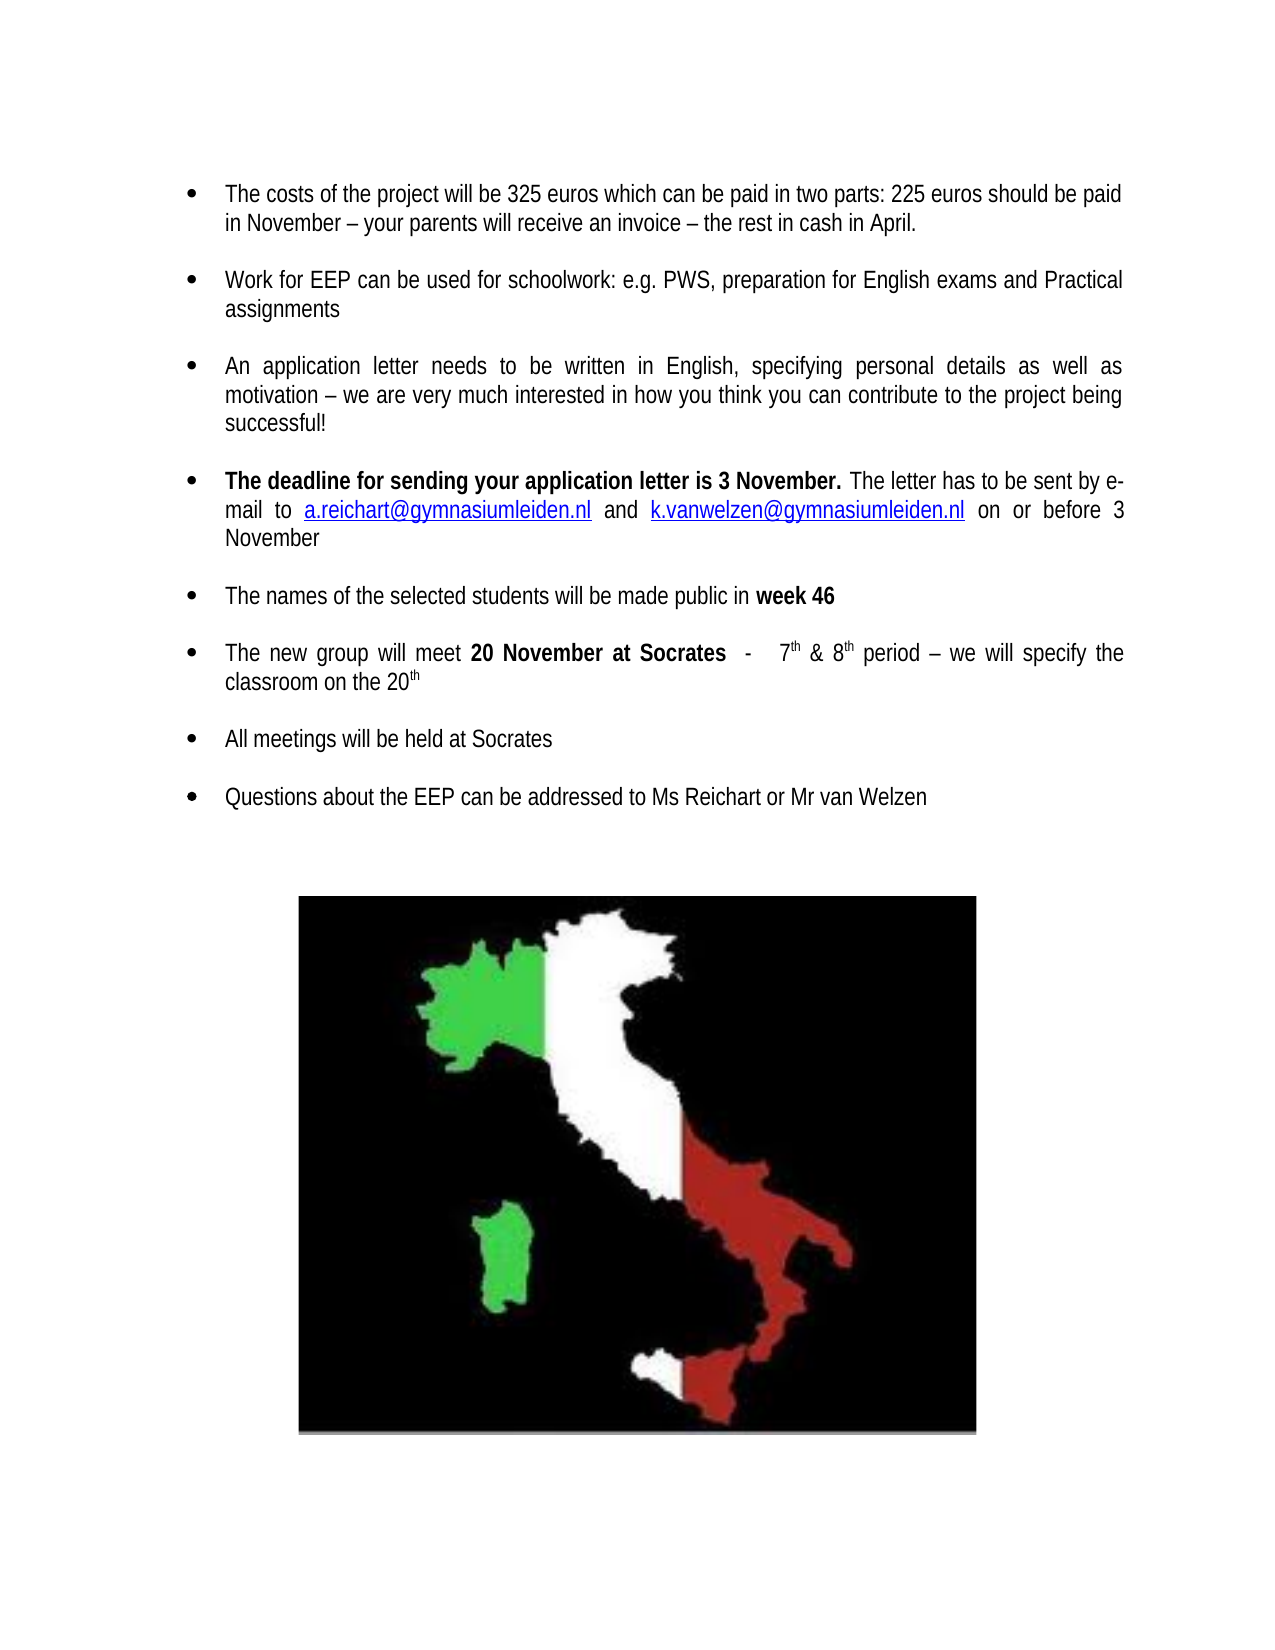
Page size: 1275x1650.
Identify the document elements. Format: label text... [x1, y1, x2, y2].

list An application letter needs to be written in English, specifying personal details as well as motivation – we are very much interested in how you think you can contribute to the project being successful! [187, 351, 1125, 437]
list The names of the selected students will be made public in week 46 [187, 581, 1125, 609]
list All meetings will be held at Socrates [187, 724, 1125, 753]
list The deadline for sending your application letter is 3 November. The letter has to be sent by e-mail to a.reichart@gymnasiumleiden.nl and k.vanwelzen@gymnasiumleiden.nl on or before 3 November [187, 466, 1125, 552]
list Questions about the EEP can be addressed to Ms Reichart or Mr van Welzen [187, 782, 1125, 811]
list The new group will meet 20 November at Socrates - 7th & 8th period – we will specify the classroom on the 20th [187, 638, 1125, 696]
picture [298, 896, 977, 1435]
list The costs of the project will be 325 euros which can be paid in two parts: 225 euros should be paid in November – your parents will receive an invoice – the rest in cash in April. [187, 179, 1125, 236]
list Work for EEP can be used for schoolwork: e.g. PWS, preparation for English exams and Practical assignments [187, 265, 1125, 322]
